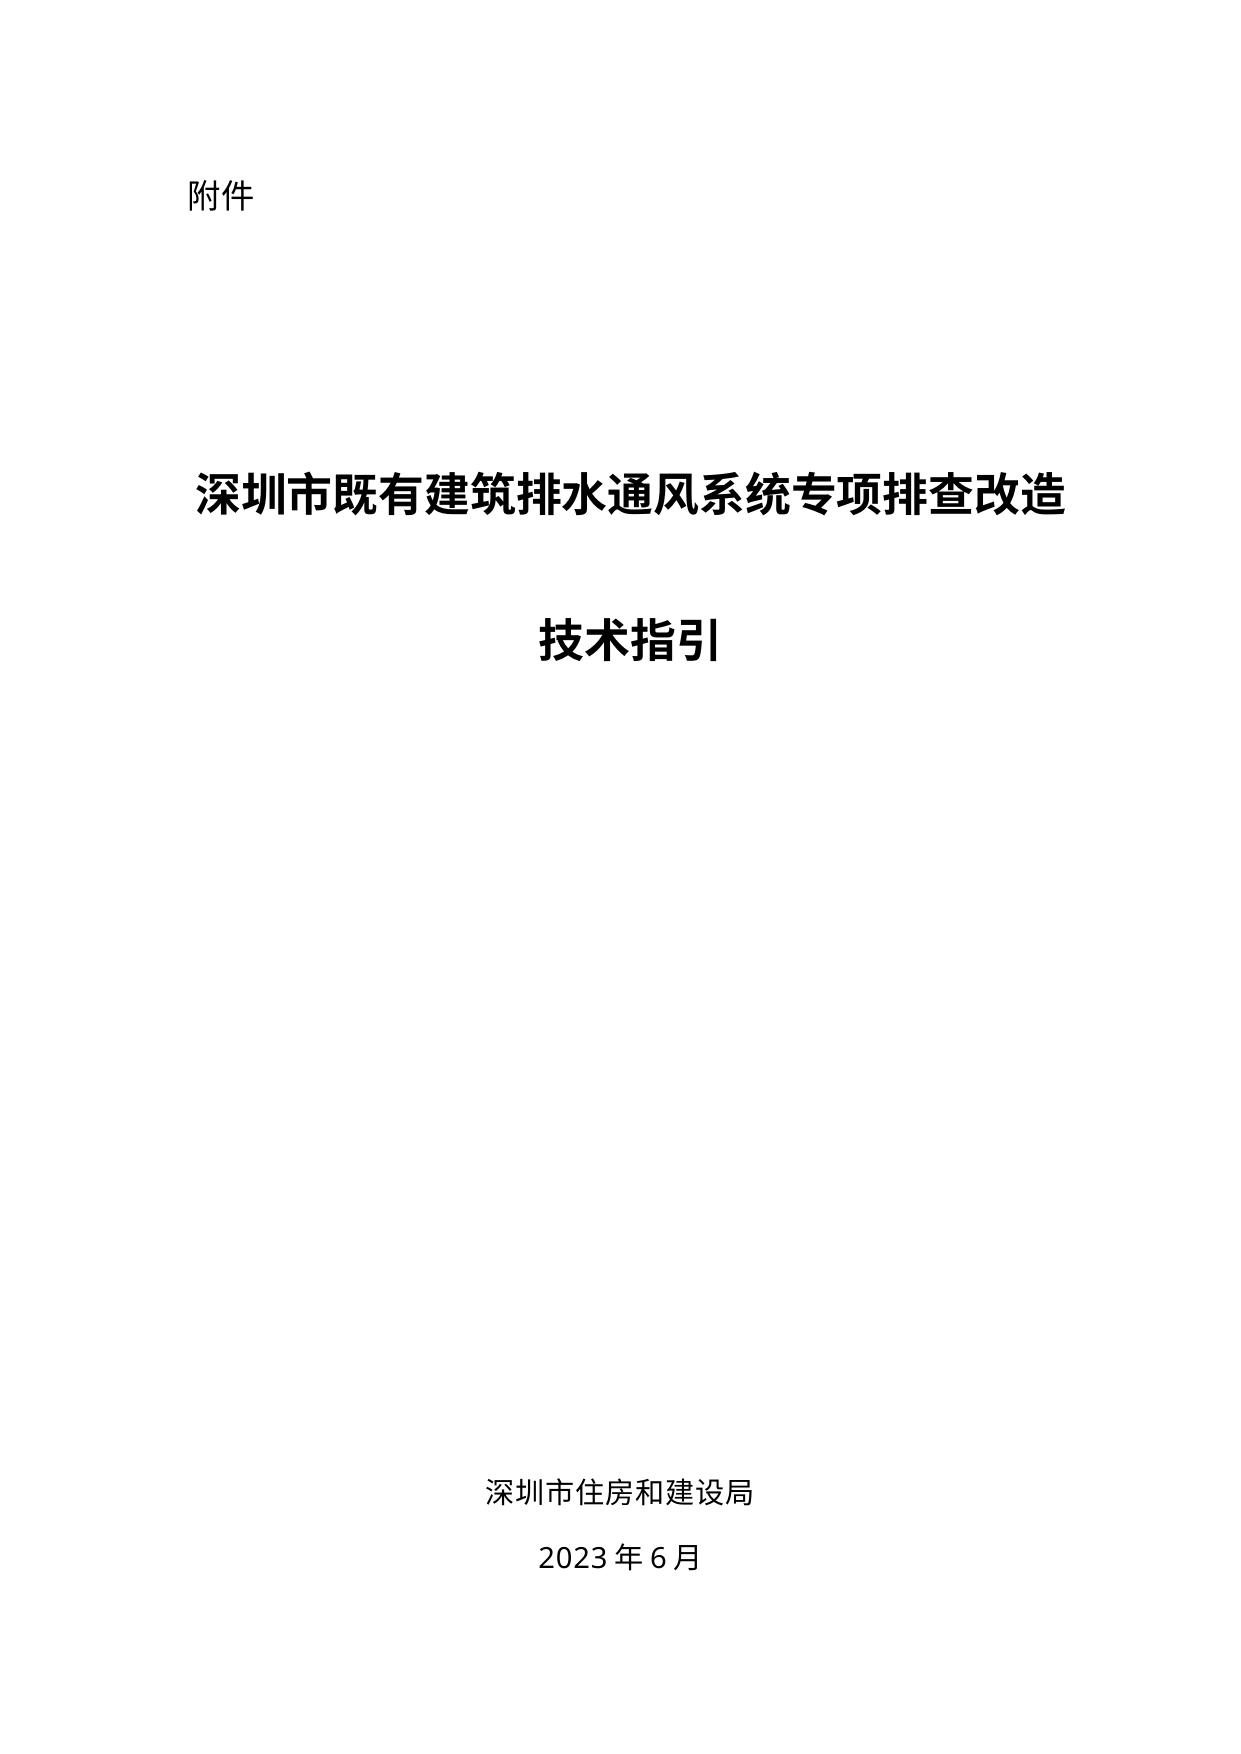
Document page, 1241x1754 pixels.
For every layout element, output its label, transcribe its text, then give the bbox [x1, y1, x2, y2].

text 深圳市住房和建设局 [187, 1458, 1053, 1523]
text 深圳市既有建筑排水通风系统专项排查改造技术指引 [187, 443, 1073, 687]
text 2023年6月 [187, 1523, 1053, 1588]
text 附件 [187, 162, 1053, 227]
